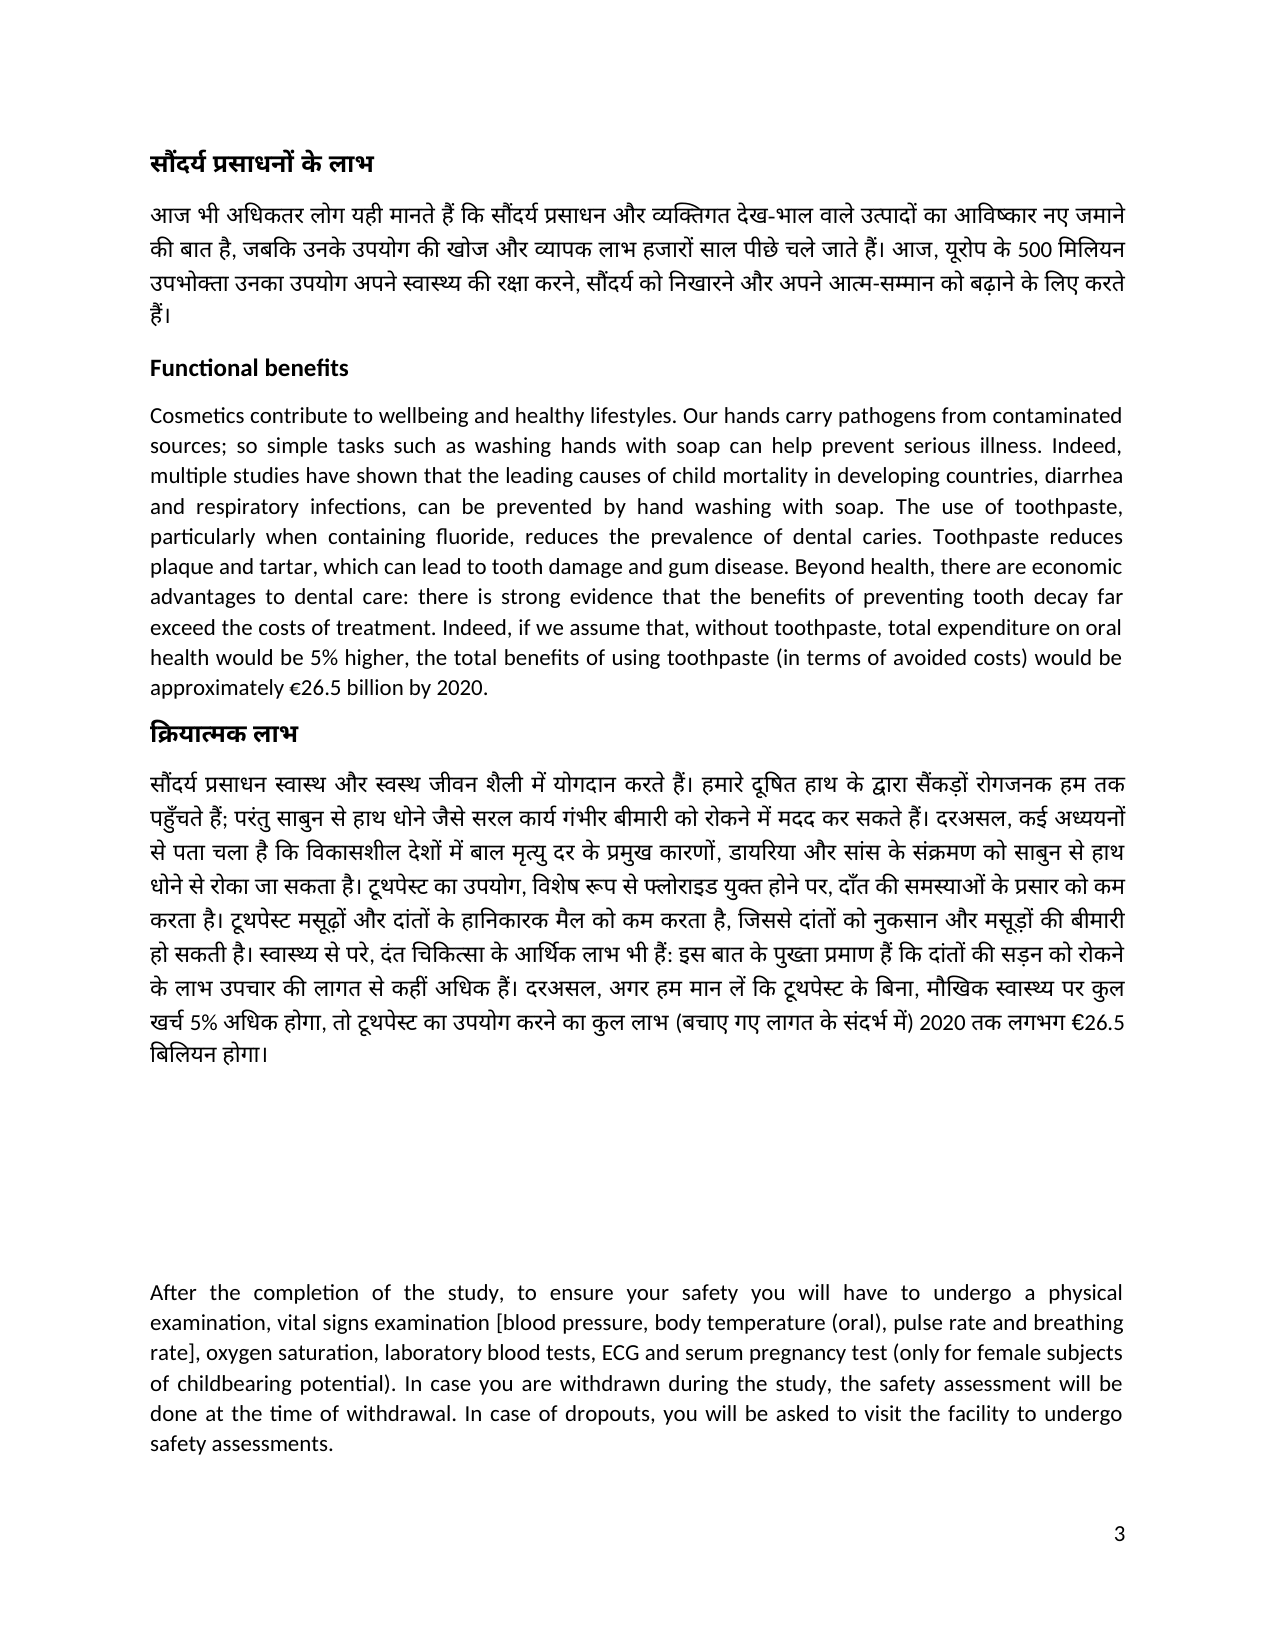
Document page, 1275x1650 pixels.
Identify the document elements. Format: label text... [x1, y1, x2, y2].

text आज भी अधिकतर लोग यही मानते हैं कि सौंदर्य प्रसाधन और व्यक्तिगत देख-भाल वाले उत्पादों का आविष्कार नए जमाने की बात है, जबकि उनके उपयोग की खोज और व्यापक लाभ हजारों साल पीछे चले जाते हैं। आज, यूरोप के 500 मिलियन उपभोक्ता उनका उपयोग अपने स्वास्थ्य की रक्षा करने, सौंदर्य को निखारने और अपने आत्म-सम्मान को बढ़ाने के लिए करते हैं। [150, 202, 1125, 333]
text Functional benefits [150, 352, 1125, 382]
text सौंदर्य प्रसाधन स्वास्थ और स्वस्थ जीवन शैली में योगदान करते हैं। हमारे दूषित हाथ के द्वारा सैंकड़ों रोगजनक हम तक पहुँचते हैं; परंतु साबुन से हाथ धोने जैसे सरल कार्य गंभीर बीमारी को रोकने में मदद कर सकते हैं। दरअसल, कई अध्ययनों से पता चला है कि विकासशील देशों में बाल मृत्यु दर के प्रमुख कारणों, डायरिया और सांस के संक्रमण को साबुन से हाथ धोने से रोका जा सकता है। टूथपेस्ट का उपयोग, विशेष रूप से फ्लोराइड युक्त होने पर, दाँत की समस्याओं के प्रसार को कम करता है। टूथपेस्ट मसूढ़ों और दांतों के हानिकारक मैल को कम करता है, जिससे दांतों को नुकसान और मसूड़ों की बीमारी हो सकती है। स्वास्थ्य से परे, दंत चिकित्सा के आर्थिक लाभ भी हैं: इस बात के पुख्ता प्रमाण हैं कि दांतों की सड़न को रोकने के लाभ उपचार की लागत से कहीं अधिक हैं। दरअसल, अगर हम मान लें कि टूथपेस्ट के बिना, मौखिक स्वास्थ्य पर कुल खर्च 5% अधिक होगा, तो टूथपेस्ट का उपयोग करने का कुल लाभ (बचाए गए लागत के संदर्भ में) 2020 तक लगभग €26.5 बिलियन होगा। [150, 772, 1125, 1072]
text सौंदर्य प्रसाधनों के लाभ [150, 150, 1125, 183]
text क्रियात्मक लाभ [150, 720, 1125, 753]
text Cosmetics contribute to wellbeing and healthy lifestyles. Our hands carry pathogens from contaminated sources; so simple tasks such as washing hands with soap can help prevent serious illness. Indeed, multiple studies have shown that the leading causes of child mortality in developing countries, diarrhea and respiratory infections, can be prevented by hand washing with soap. The use of toothpaste, particularly when containing fluoride, reduces the prevalence of dental caries. Toothpaste reduces plaque and tartar, which can lead to tooth damage and gum disease. Beyond health, there are economic advantages to dental care: there is strong evidence that the benefits of preventing tooth decay far exceed the costs of treatment. Indeed, if we assume that, without toothpaste, total expenditure on oral health would be 5% higher, the total benefits of using toothpaste (in terms of avoided costs) would be approximately €26.5 billion by 2020. [150, 401, 1125, 701]
text After the completion of the study, to ensure your safety you will have to undergo a physical examination, vital signs examination [blood pressure, body temperature (oral), pulse rate and breathing rate], oxygen saturation, laboratory blood tests, ECG and serum pregnancy test (only for female subjects of childbearing potential). In case you are withdrawn during the study, the safety assessment will be done at the time of withdrawal. In case of dropouts, you will be asked to visit the facility to undergo safety assessments. [150, 1278, 1125, 1457]
